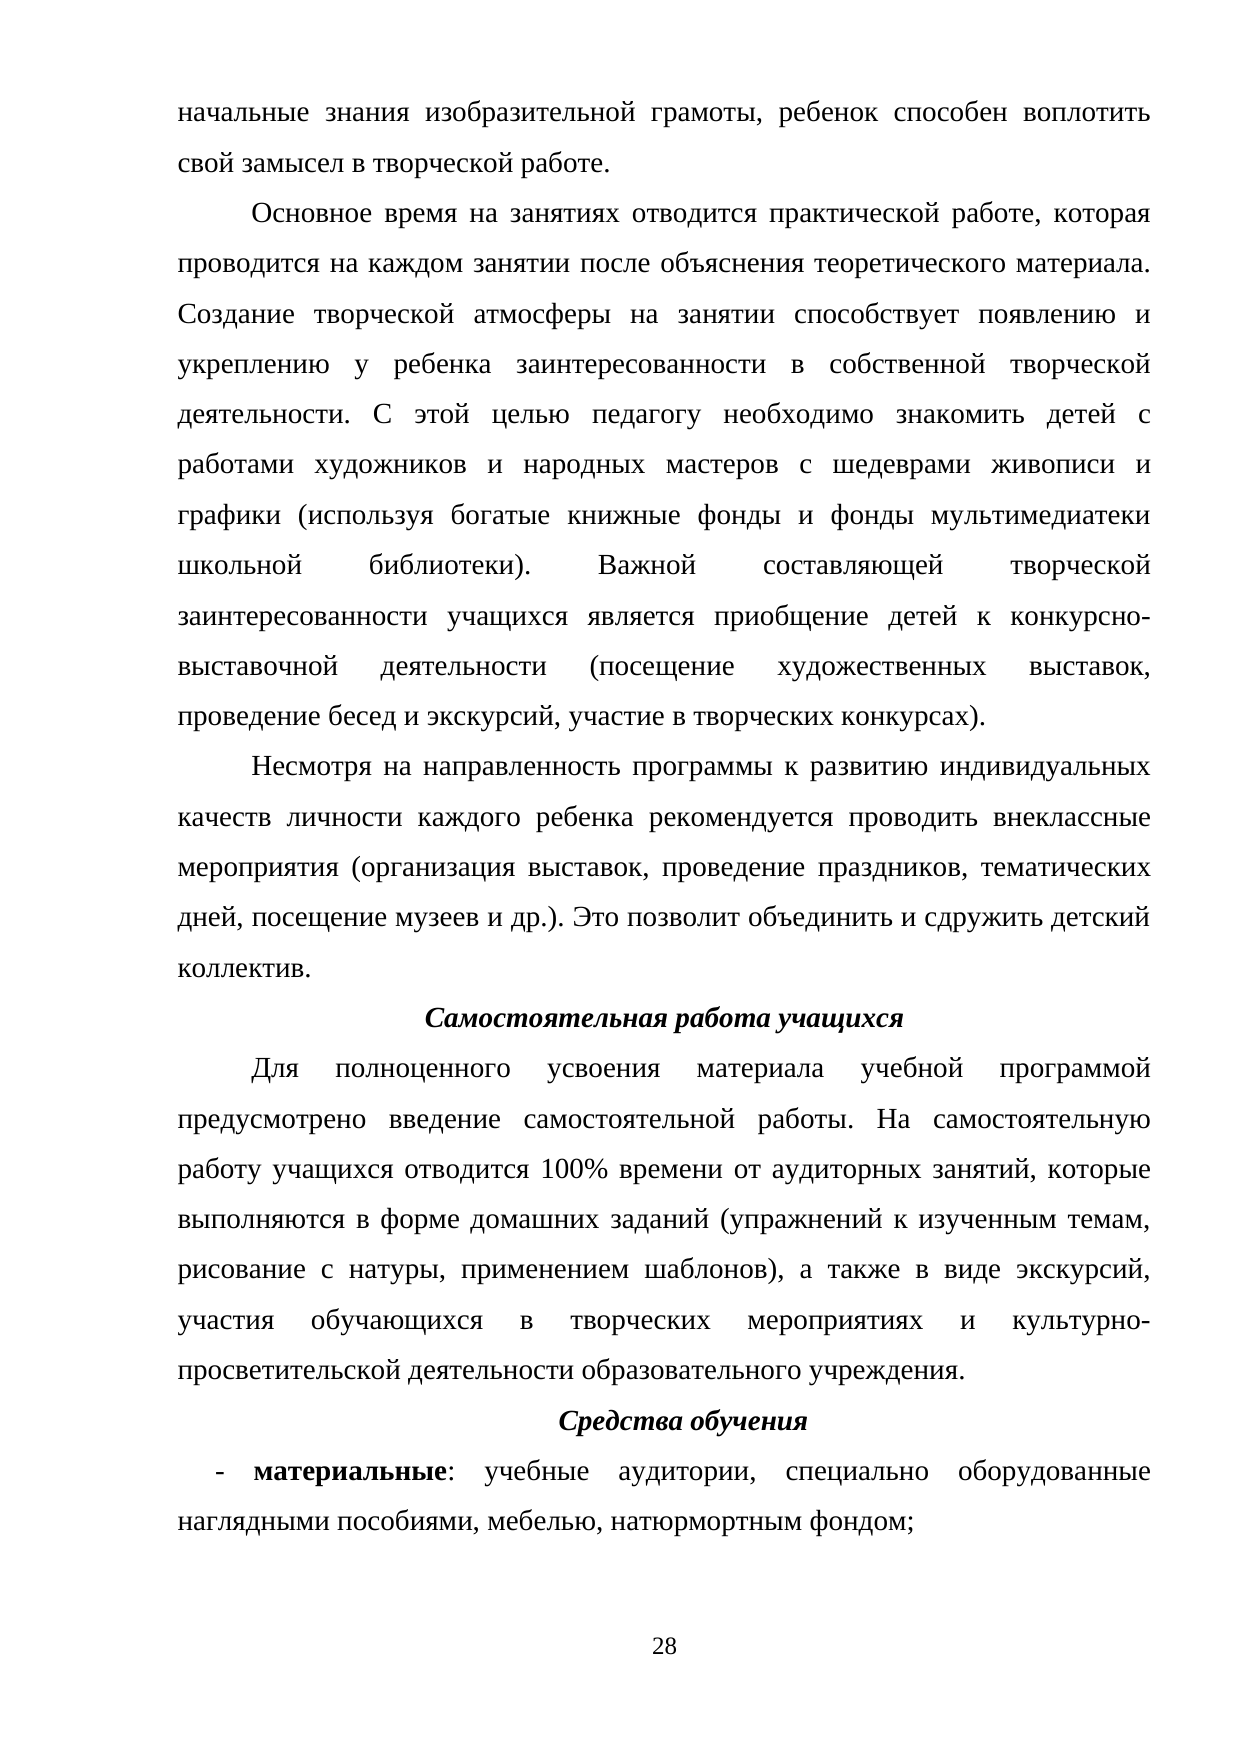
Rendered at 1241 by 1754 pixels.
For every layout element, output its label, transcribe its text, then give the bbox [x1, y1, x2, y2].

text - материальные: учебные аудитории, специально оборудованные наглядными пособиями, мебелью, натюрмортным фондом; [177, 1453, 1152, 1537]
text Основное время на занятиях отводится практической работе, которая проводится на каждом занятии после объяснения теоретического материала. Создание творческой атмосферы на занятии способствует появлению и укреплению у ребенка заинтересованности в собственной творческой деятельности. С этой целью педагогу необходимо знакомить детей с работами художников и народных мастеров с шедеврами живописи и графики (используя богатые книжные фонды и фонды мультимедиатеки школьной библиотеки). Важной составляющей творческой заинтересованности учащихся является приобщение детей к конкурсно-выставочной деятельности (посещение художественных выставок, проведение бесед и экскурсий, участие в творческих конкурсах). [177, 195, 1152, 732]
text Средства обучения [177, 1403, 1152, 1436]
text Несмотря на направленность программы к развитию индивидуальных качеств личности каждого ребенка рекомендуется проводить внеклассные мероприятия (организация выставок, проведение праздников, тематических дней, посещение музеев и др.). Это позволит объединить и сдружить детский коллектив. [177, 748, 1152, 983]
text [177, 94, 1152, 178]
text Для полноценного усвоения материала учебной программой предусмотрено введение самостоятельной работы. На самостоятельную работу учащихся отводится 100% времени от аудиторных занятий, которые выполняются в форме домашних заданий (упражнений к изученным темам, рисование с натуры, применением шаблонов), а также в виде экскурсий, участия обучающихся в творческих мероприятиях и культурно-просветительской деятельности образовательного учреждения. [177, 1050, 1152, 1386]
text Самостоятельная работа учащихся [177, 1000, 1152, 1034]
